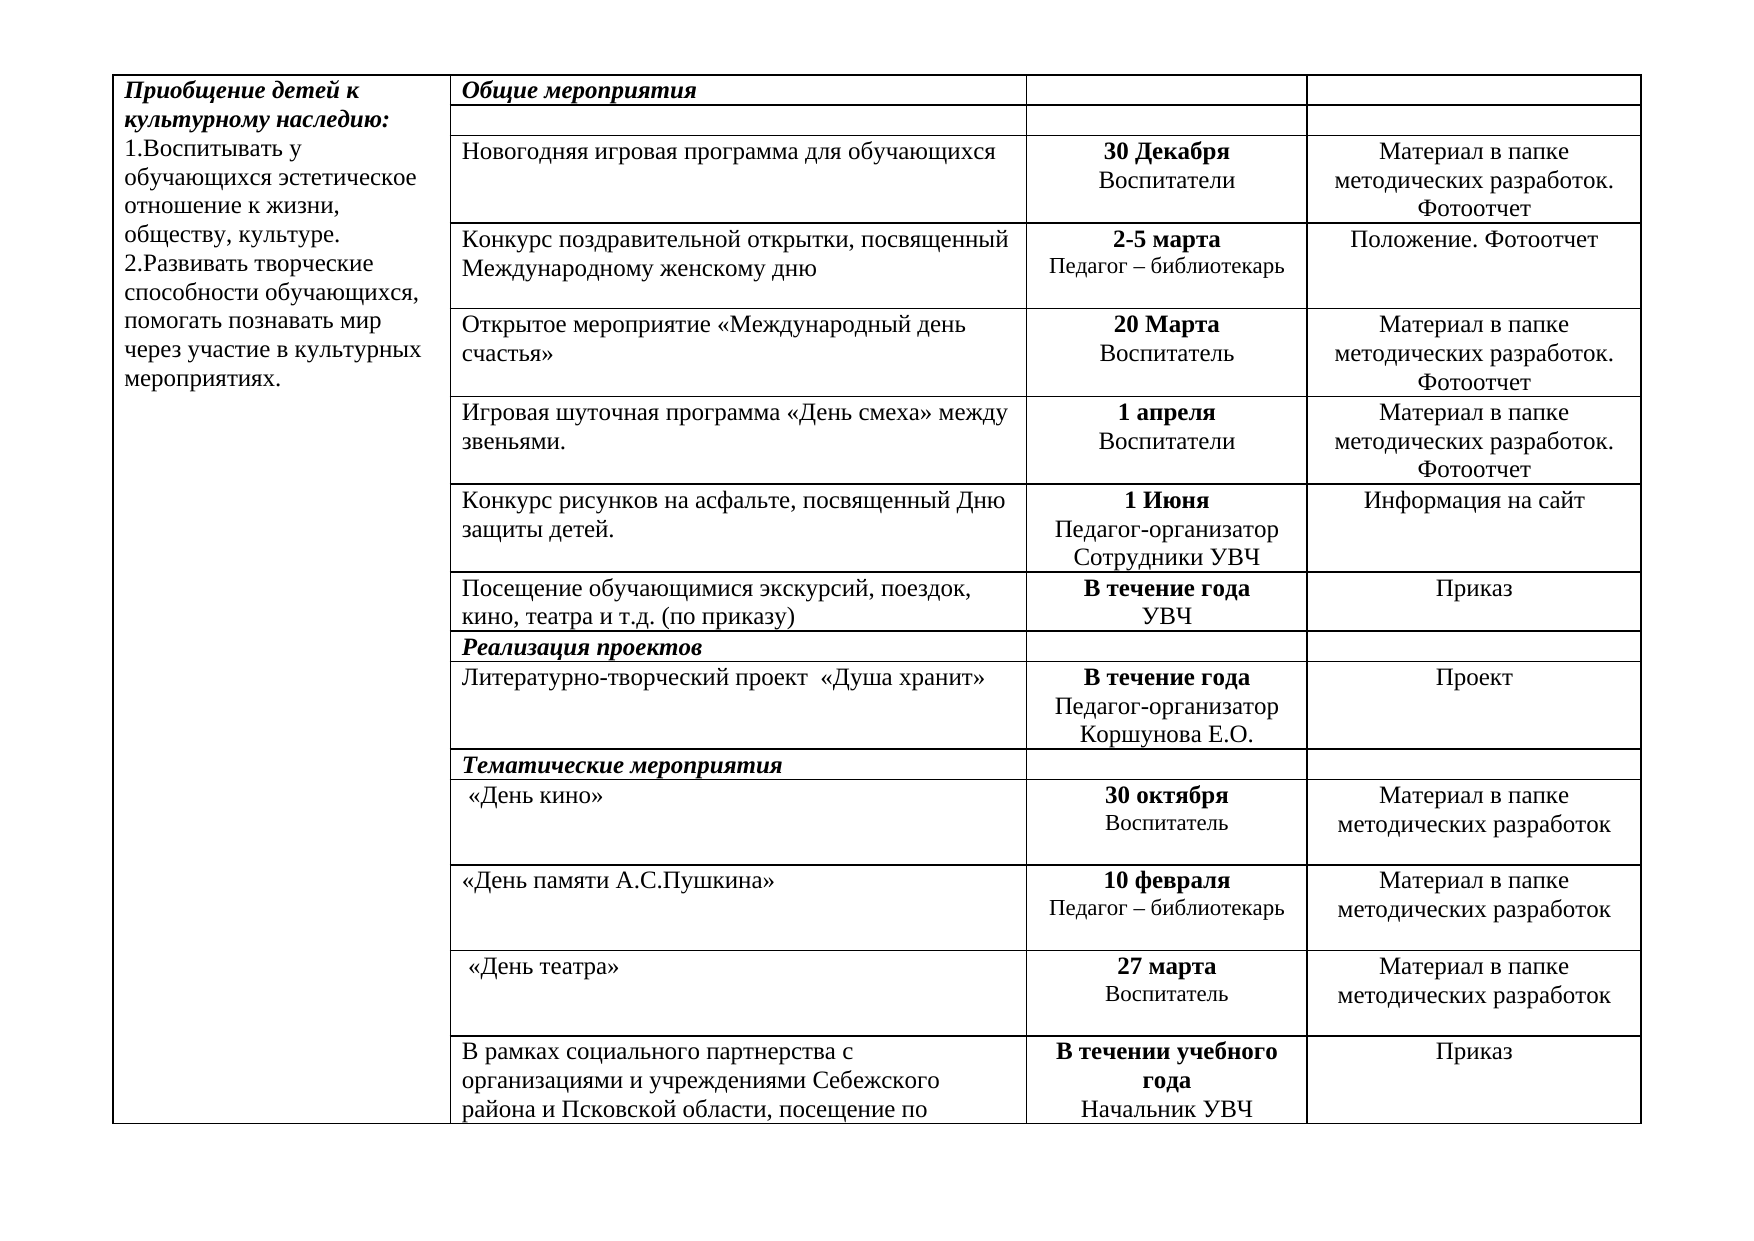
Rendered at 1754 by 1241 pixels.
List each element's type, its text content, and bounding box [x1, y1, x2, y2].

table_cell 1 Июня Педагог-организатор Сотрудники УВЧ [1027, 485, 1306, 571]
table_cell Информация на сайт [1308, 485, 1640, 571]
table_cell 10 февраля Педагог – библиотекарь [1027, 866, 1306, 949]
table_cell 2-5 марта Педагог – библиотекарь [1027, 224, 1306, 308]
table_cell Новогодняя игровая программа для обучающихся [451, 136, 1026, 222]
table_cell Материал в папке методических разработок. Фотоотчет [1308, 397, 1640, 483]
table_cell Приказ [1308, 573, 1640, 630]
table_cell Реализация проектов [451, 632, 1026, 661]
table_cell Открытое мероприятие «Международный день счастья» [451, 309, 1026, 396]
table_cell Конкурс рисунков на асфальте, посвященный Дню защиты детей. [451, 485, 1026, 571]
table_cell Приказ [1308, 1037, 1640, 1123]
table_cell Материал в папке методических разработок [1308, 951, 1640, 1035]
table_cell [1027, 632, 1306, 661]
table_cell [451, 1037, 1026, 1123]
table_cell Конкурс поздравительной открытки, посвященный Международному женскому дню [451, 224, 1026, 308]
table_cell [1027, 106, 1306, 134]
table_cell «День кино» [451, 780, 1026, 864]
table_cell Общие мероприятия [451, 76, 1026, 104]
table_cell Приобщение детей к культурному наследию: 1.Воспитывать у обучающихся эстетическое отношение к жизни, обществу, культуре. 2.Развивать творческие способности обучающихся, помогать познавать мир через участие в культурных мероприятиях. [114, 76, 450, 1123]
table_cell Литературно-творческий проект «Душа хранит» [451, 662, 1026, 748]
table_cell [1308, 76, 1640, 104]
table_cell 27 марта Воспитатель [1027, 951, 1306, 1035]
table_cell Игровая шуточная программа «День смеха» между звеньями. [451, 397, 1026, 483]
table_cell «День памяти А.С.Пушкина» [451, 866, 1026, 949]
table_cell Положение. Фотоотчет [1308, 224, 1640, 308]
table_cell Проект [1308, 662, 1640, 748]
table_cell В течение года Педагог-организатор Коршунова Е.О. [1027, 662, 1306, 748]
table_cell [1308, 136, 1640, 222]
table_cell Посещение обучающимися экскурсий, поездок, кино, театра и т.д. (по приказу) [451, 573, 1026, 630]
table_cell [451, 106, 1026, 134]
table_cell [1308, 750, 1640, 779]
table_cell «День театра» [451, 951, 1026, 1035]
table_cell 20 Марта Воспитатель [1027, 309, 1306, 396]
table_cell Материал в папке методических разработок [1308, 866, 1640, 949]
table_cell Материал в папке методических разработок [1308, 780, 1640, 864]
table_cell 1 апреля Воспитатели [1027, 397, 1306, 483]
table_cell 30 октября Воспитатель [1027, 780, 1306, 864]
table_cell [1027, 750, 1306, 779]
table_cell 30 Декабря Воспитатели [1027, 136, 1306, 222]
table_cell [1027, 76, 1306, 104]
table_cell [1027, 1037, 1306, 1123]
table_cell [1308, 632, 1640, 661]
table_cell [1308, 106, 1640, 134]
table_cell Тематические мероприятия [451, 750, 1026, 779]
table_cell Материал в папке методических разработок. Фотоотчет [1308, 309, 1640, 396]
table_cell В течение года УВЧ [1027, 573, 1306, 630]
